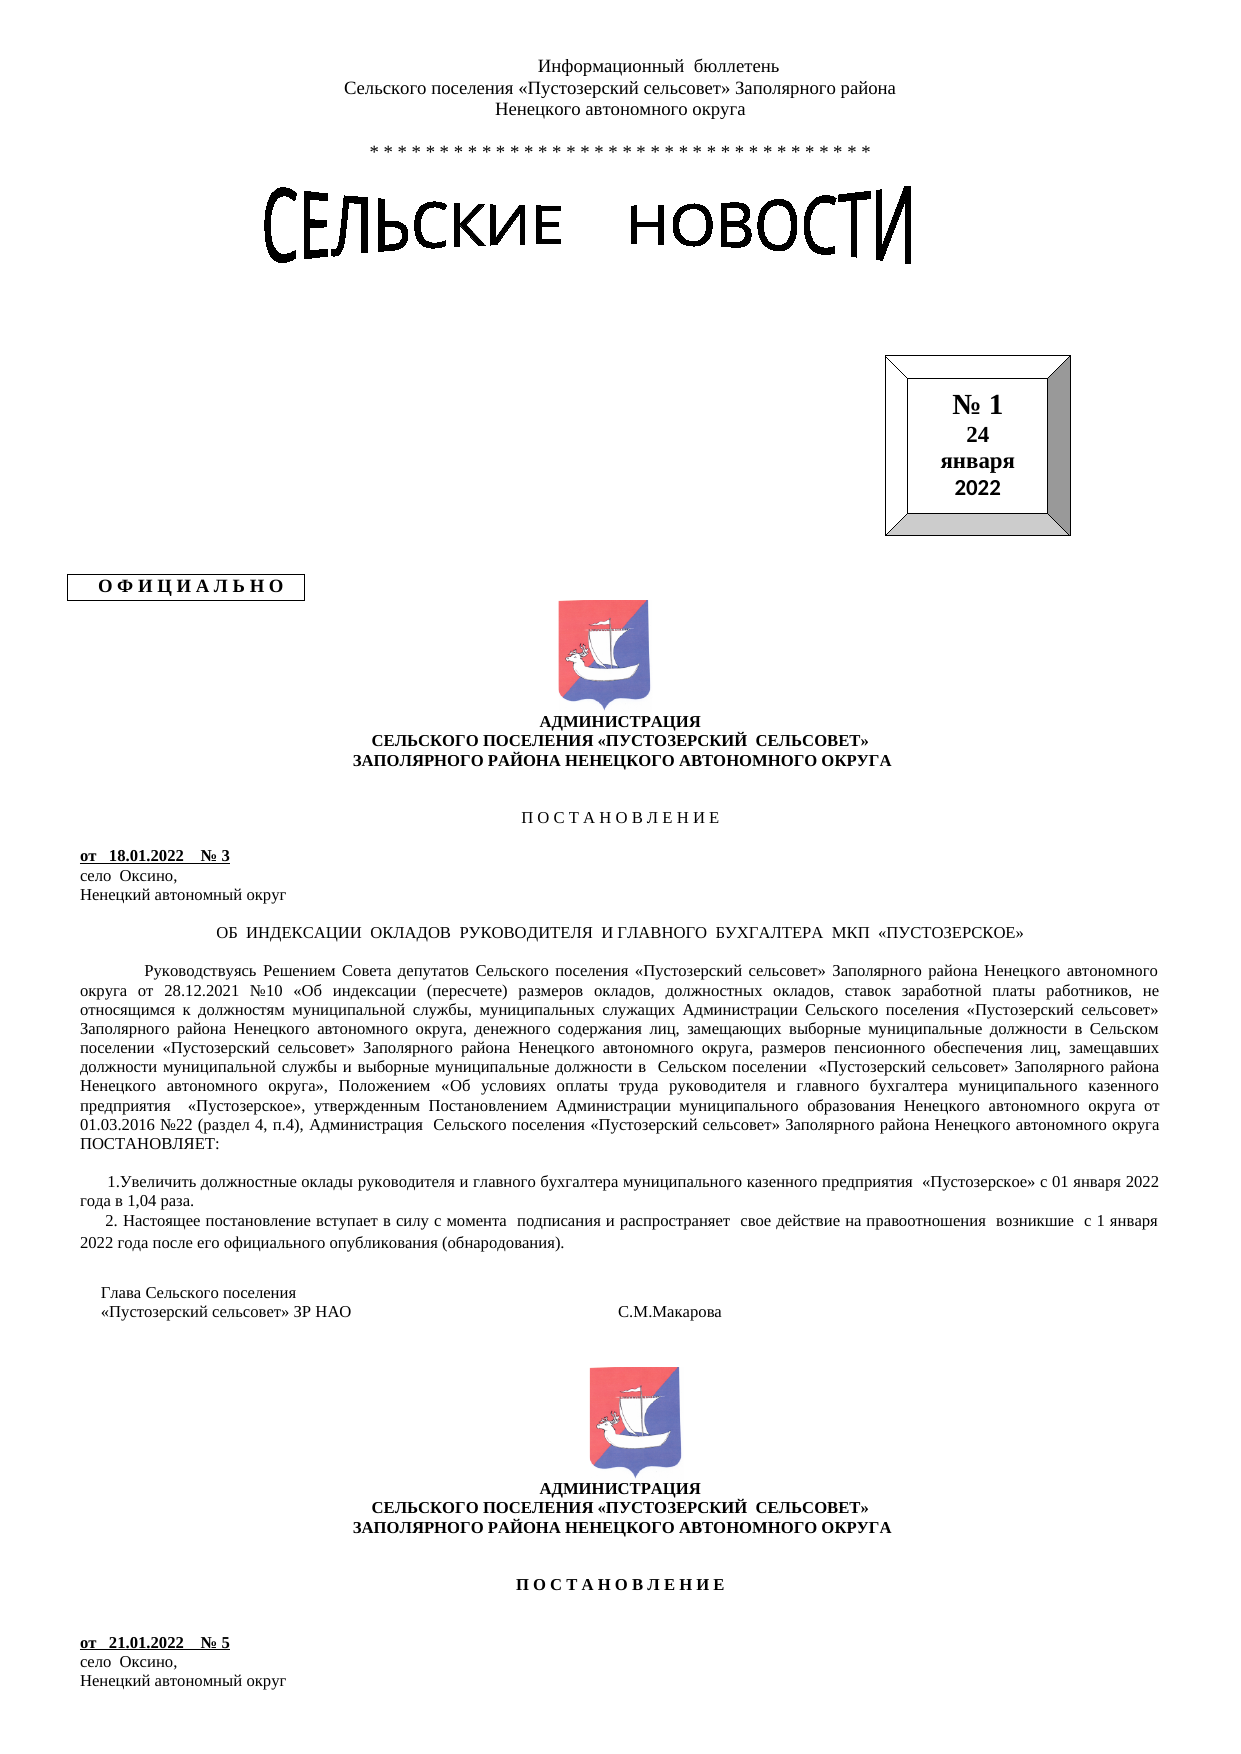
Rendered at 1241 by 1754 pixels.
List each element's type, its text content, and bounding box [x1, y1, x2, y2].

text 1.Увеличить должностные оклады руководителя и главного бухгалтера муниципального казенного предприятия «Пустозерское» с 01 января 2022 года в 1,04 раза. [80, 1172, 1161, 1210]
text Ненецкого автономного округа [80, 98, 1161, 120]
picture [558, 600, 653, 712]
text ЗАПОЛЯРНОГО РАЙОНА НЕНЕЦКОГО АВТОНОМНОГО ОКРУГА [80, 1517, 1161, 1537]
text Глава Сельского поселения [80, 1282, 1161, 1302]
text ЗАПОЛЯРНОГО РАЙОНА НЕНЕЦКОГО АВТОНОМНОГО ОКРУГА [80, 750, 1161, 769]
text «Пустозерский сельсовет» ЗР НАО С.М.Макарова [80, 1302, 1161, 1321]
subtitle П О С Т А Н О В Л Е Н И Е [80, 1575, 1161, 1594]
title АДМИНИСТРАЦИЯ [80, 1479, 1161, 1498]
text СЕЛЬСКОГО ПОСЕЛЕНИЯ «ПУСТОЗЕРСКИЙ СЕЛЬСОВЕТ» [80, 731, 1161, 750]
text Ненецкий автономный округ [80, 1671, 1161, 1690]
text Руководствуясь Решением Совета депутатов Сельского поселения «Пустозерский сельсовет» Заполярного района Ненецкого автономного округа от 28.12.2021 №10 «Об индексации (пересчете) размеров окладов, должностных окладов, ставок заработной платы работников, не относящимся к должностям муниципальной службы, муниципальных служащих Администрации Сельского поселения «Пустозерский сельсовет» Заполярного района Ненецкого автономного округа, денежного содержания лиц, замещающих выборные муниципальные должности в Сельском поселении «Пустозерский сельсовет» Заполярного района Ненецкого автономного округа, размеров пенсионного обеспечения лиц, замещавших должности муниципальной службы и выборные муниципальные должности в Сельском поселении «Пустозерский сельсовет» Заполярного района Ненецкого автономного округа», Положением «Об условиях оплаты труда руководителя и главного бухгалтера муниципального казенного предприятия «Пустозерское», утвержденным Постановлением Администрации муниципального образования Ненецкого автономного округа от 01.03.2016 №22 (раздел 4, п.4), Администрация Сельского поселения «Пустозерский сельсовет» Заполярного района Ненецкого автономного округа ПОСТАНОВЛЯЕТ: [80, 961, 1161, 1153]
text СЕЛЬСКОГО ПОСЕЛЕНИЯ «ПУСТОЗЕРСКИЙ СЕЛЬСОВЕТ» [80, 1498, 1161, 1517]
text село Оксино, [80, 865, 1161, 884]
text от 21.01.2022 № 5 [80, 1632, 1161, 1652]
text Ненецкий автономный округ [80, 884, 1161, 904]
title АДМИНИСТРАЦИЯ [80, 712, 1161, 731]
subtitle П О С Т А Н О В Л Е Н И Е [80, 808, 1161, 827]
text село Оксино, [80, 1652, 1161, 1671]
title ОБ ИНДЕКСАЦИИ ОКЛАДОВ РУКОВОДИТЕЛЯ И ГЛАВНОГО БУХГАЛТЕРА МКП «ПУСТОЗЕРСКОЕ» [80, 923, 1161, 942]
text Информационный бюллетень [80, 55, 1237, 77]
text Сельского поселения «Пустозерский сельсовет» Заполярного района [80, 77, 1161, 98]
text 2. Настоящее постановление вступает в силу с момента подписания и распространяет свое действие на правоотношения возникшие с 1 января 2022 года после его официального опубликования (обнародования). [80, 1210, 1161, 1252]
picture [589, 1367, 684, 1480]
text от 18.01.2022 № 3 [80, 846, 1161, 865]
text * * * * * * * * * * * * * * * * * * * * * * * * * * * * * * * * * * * * [80, 141, 1161, 163]
table_header О Ф И Ц И А Л Ь Н О [68, 575, 304, 600]
